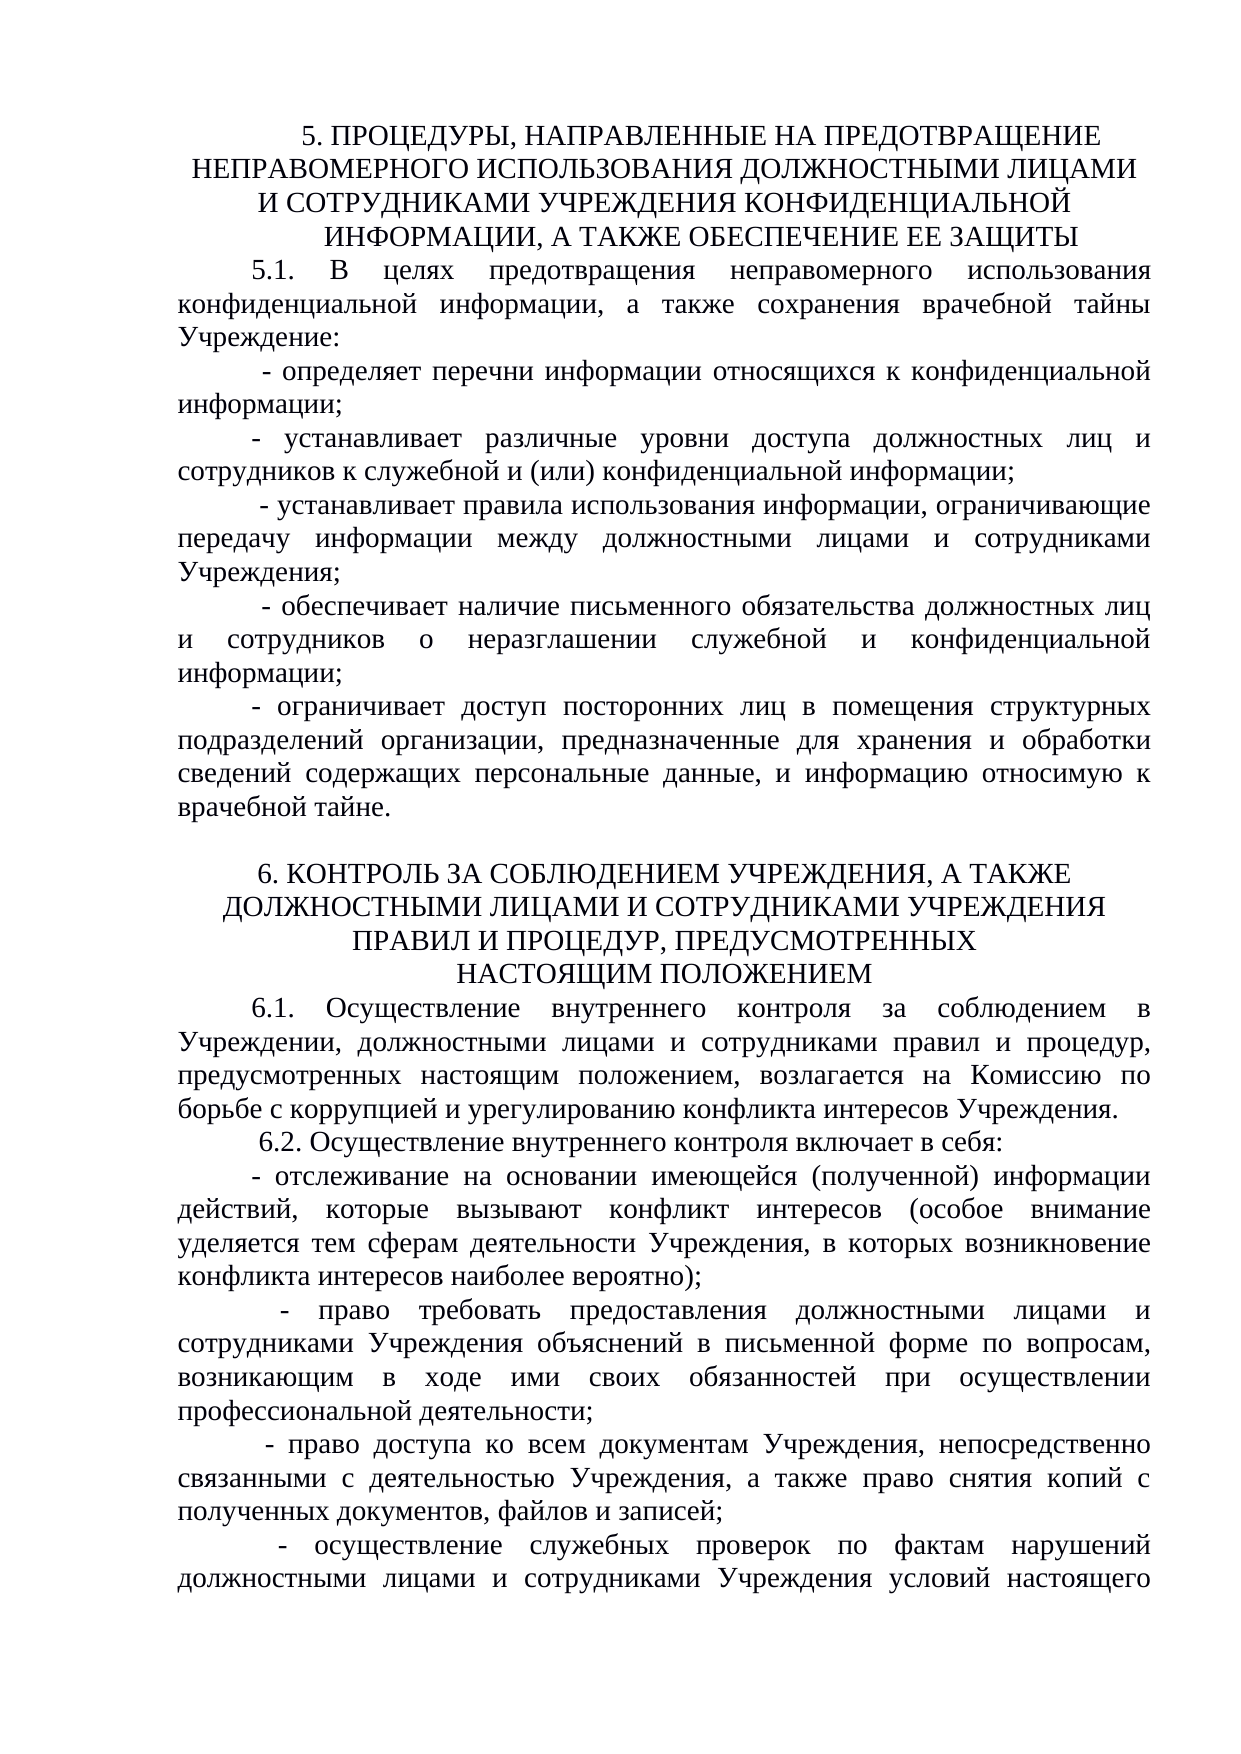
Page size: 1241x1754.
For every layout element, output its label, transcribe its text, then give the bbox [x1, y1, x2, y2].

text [177, 1527, 1152, 1594]
text 6.1. Осуществление внутреннего контроля за соблюдением в Учреждении, должностными лицами и сотрудниками правил и процедур, предусмотренных настоящим положением, возлагается на Комиссию по борьбе с коррупцией и урегулированию конфликта интересов Учреждения. [177, 990, 1152, 1124]
text - ограничивает доступ посторонних лиц в помещения структурных подразделений организации, предназначенные для хранения и обработки сведений содержащих персональные данные, и информацию относимую к врачебной тайне. [177, 688, 1152, 822]
text НАСТОЯЩИМ ПОЛОЖЕНИЕМ [177, 957, 1152, 990]
text - отслеживание на основании имеющейся (полученной) информации действий, которые вызывают конфликт интересов (особое внимание уделяется тем сферам деятельности Учреждения, в которых возникновение конфликта интересов наиболее вероятно); [177, 1158, 1152, 1292]
text - право требовать предоставления должностными лицами и сотрудниками Учреждения объяснений в письменной форме по вопросам, возникающим в ходе ими своих обязанностей при осуществлении профессиональной деятельности; [177, 1292, 1152, 1426]
text ДОЛЖНОСТНЫМИ ЛИЦАМИ И СОТРУДНИКАМИ УЧРЕЖДЕНИЯ [177, 889, 1152, 923]
text 6.2. Осуществление внутреннего контроля включает в себя: [177, 1124, 1152, 1158]
text 6. КОНТРОЛЬ ЗА СОБЛЮДЕНИЕМ УЧРЕЖДЕНИЯ, А ТАКЖЕ [177, 856, 1152, 889]
text - устанавливает различные уровни доступа должностных лиц и сотрудников к служебной и (или) конфиденциальной информации; [177, 420, 1152, 487]
text - устанавливает правила использования информации, ограничивающие передачу информации между должностными лицами и сотрудниками Учреждения; [177, 487, 1152, 588]
text - право доступа ко всем документам Учреждения, непосредственно связанными с деятельностью Учреждения, а также право снятия копий с полученных документов, файлов и записей; [177, 1426, 1152, 1527]
text - обеспечивает наличие письменного обязательства должностных лиц и сотрудников о неразглашении служебной и конфиденциальной информации; [177, 588, 1152, 688]
text 5. ПРОЦЕДУРЫ, НАПРАВЛЕННЫЕ НА ПРЕДОТВРАЩЕНИЕ НЕПРАВОМЕРНОГО ИСПОЛЬЗОВАНИЯ ДОЛЖНОСТНЫМИ ЛИЦАМИ И СОТРУДНИКАМИ УЧРЕЖДЕНИЯ КОНФИДЕНЦИАЛЬНОЙ [177, 118, 1152, 219]
text 5.1. В целях предотвращения неправомерного использования конфиденциальной информации, а также сохранения врачебной тайны Учреждение: [177, 252, 1152, 353]
text ПРАВИЛ И ПРОЦЕДУР, ПРЕДУСМОТРЕННЫХ [177, 923, 1152, 957]
text ИНФОРМАЦИИ, А ТАКЖЕ ОБЕСПЕЧЕНИЕ ЕЕ ЗАЩИТЫ [177, 219, 1152, 252]
text - определяет перечни информации относящихся к конфиденциальной информации; [177, 353, 1152, 420]
